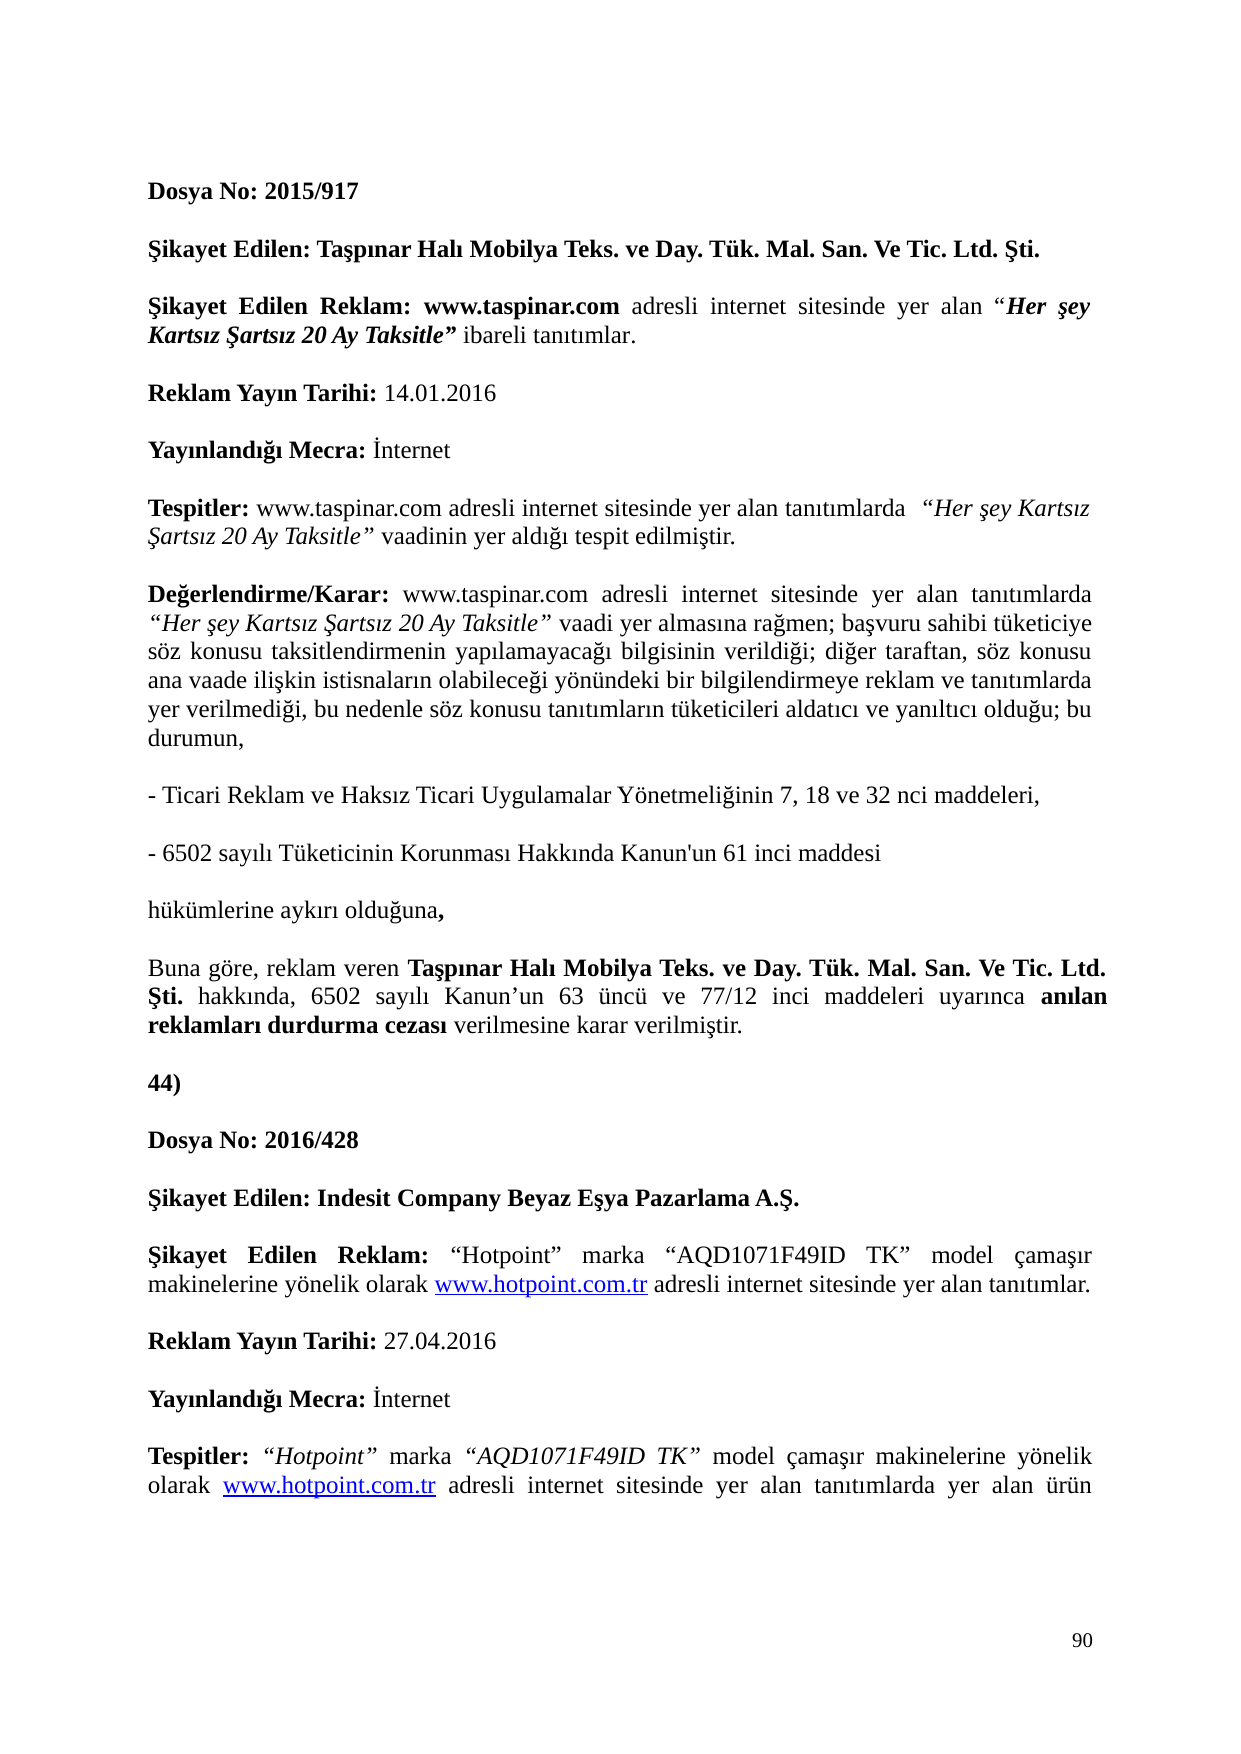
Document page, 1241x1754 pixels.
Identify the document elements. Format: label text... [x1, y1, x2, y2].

text 44) [148, 1068, 1107, 1096]
text Reklam Yayın Tarihi: 27.04.2016 [148, 1326, 1092, 1355]
text Yayınlandığı Mecra: İnternet [148, 435, 1092, 464]
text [148, 1441, 1092, 1499]
text hükümlerine aykırı olduğuna, [148, 895, 1092, 924]
text Şikayet Edilen Reklam: “Hotpoint” marka “AQD1071F49ID TK” model çamaşır makinelerine yönelik olarak www.hotpoint.com.tr adresli internet sitesinde yer alan tanıtımlar. [148, 1240, 1092, 1298]
text Şikayet Edilen: Indesit Company Beyaz Eşya Pazarlama A.Ş. [148, 1183, 1092, 1211]
text Buna göre, reklam veren Taşpınar Halı Mobilya Teks. ve Day. Tük. Mal. San. Ve Tic. Ltd. Şti. hakkında, 6502 sayılı Kanun’un 63 üncü ve 77/12 inci maddeleri uyarınca anılan reklamları durdurma cezası verilmesine karar verilmiştir. [148, 953, 1107, 1039]
text Tespitler: www.taspinar.com adresli internet sitesinde yer alan tanıtımlarda “Her şey Kartsız Şartsız 20 Ay Taksitle” vaadinin yer aldığı tespit edilmiştir. [148, 493, 1092, 550]
text Değerlendirme/Karar: www.taspinar.com adresli internet sitesinde yer alan tanıtımlarda “Her şey Kartsız Şartsız 20 Ay Taksitle” vaadi yer almasına rağmen; başvuru sahibi tüketiciye söz konusu taksitlendirmenin yapılamayacağı bilgisinin verildiği; diğer taraftan, söz konusu ana vaade ilişkin istisnaların olabileceği yönündeki bir bilgilendirmeye reklam ve tanıtımlarda yer verilmediği, bu nedenle söz konusu tanıtımların tüketicileri aldatıcı ve yanıltıcı olduğu; bu durumun, [148, 579, 1092, 751]
text Şikayet Edilen Reklam: www.taspinar.com adresli internet sitesinde yer alan “Her şey Kartsız Şartsız 20 Ay Taksitle” ibareli tanıtımlar. [148, 291, 1092, 349]
text Dosya No: 2015/917 [148, 176, 1092, 205]
text Yayınlandığı Mecra: İnternet [148, 1384, 1092, 1413]
text - Ticari Reklam ve Haksız Ticari Uygulamalar Yönetmeliğinin 7, 18 ve 32 nci maddeleri, [148, 780, 1092, 809]
text Şikayet Edilen: Taşpınar Halı Mobilya Teks. ve Day. Tük. Mal. San. Ve Tic. Ltd. Şti. [148, 234, 1092, 263]
text Dosya No: 2016/428 [148, 1125, 1092, 1154]
text - 6502 sayılı Tüketicinin Korunması Hakkında Kanun'un 61 inci maddesi [148, 838, 1092, 866]
text Reklam Yayın Tarihi: 14.01.2016 [148, 378, 1092, 406]
